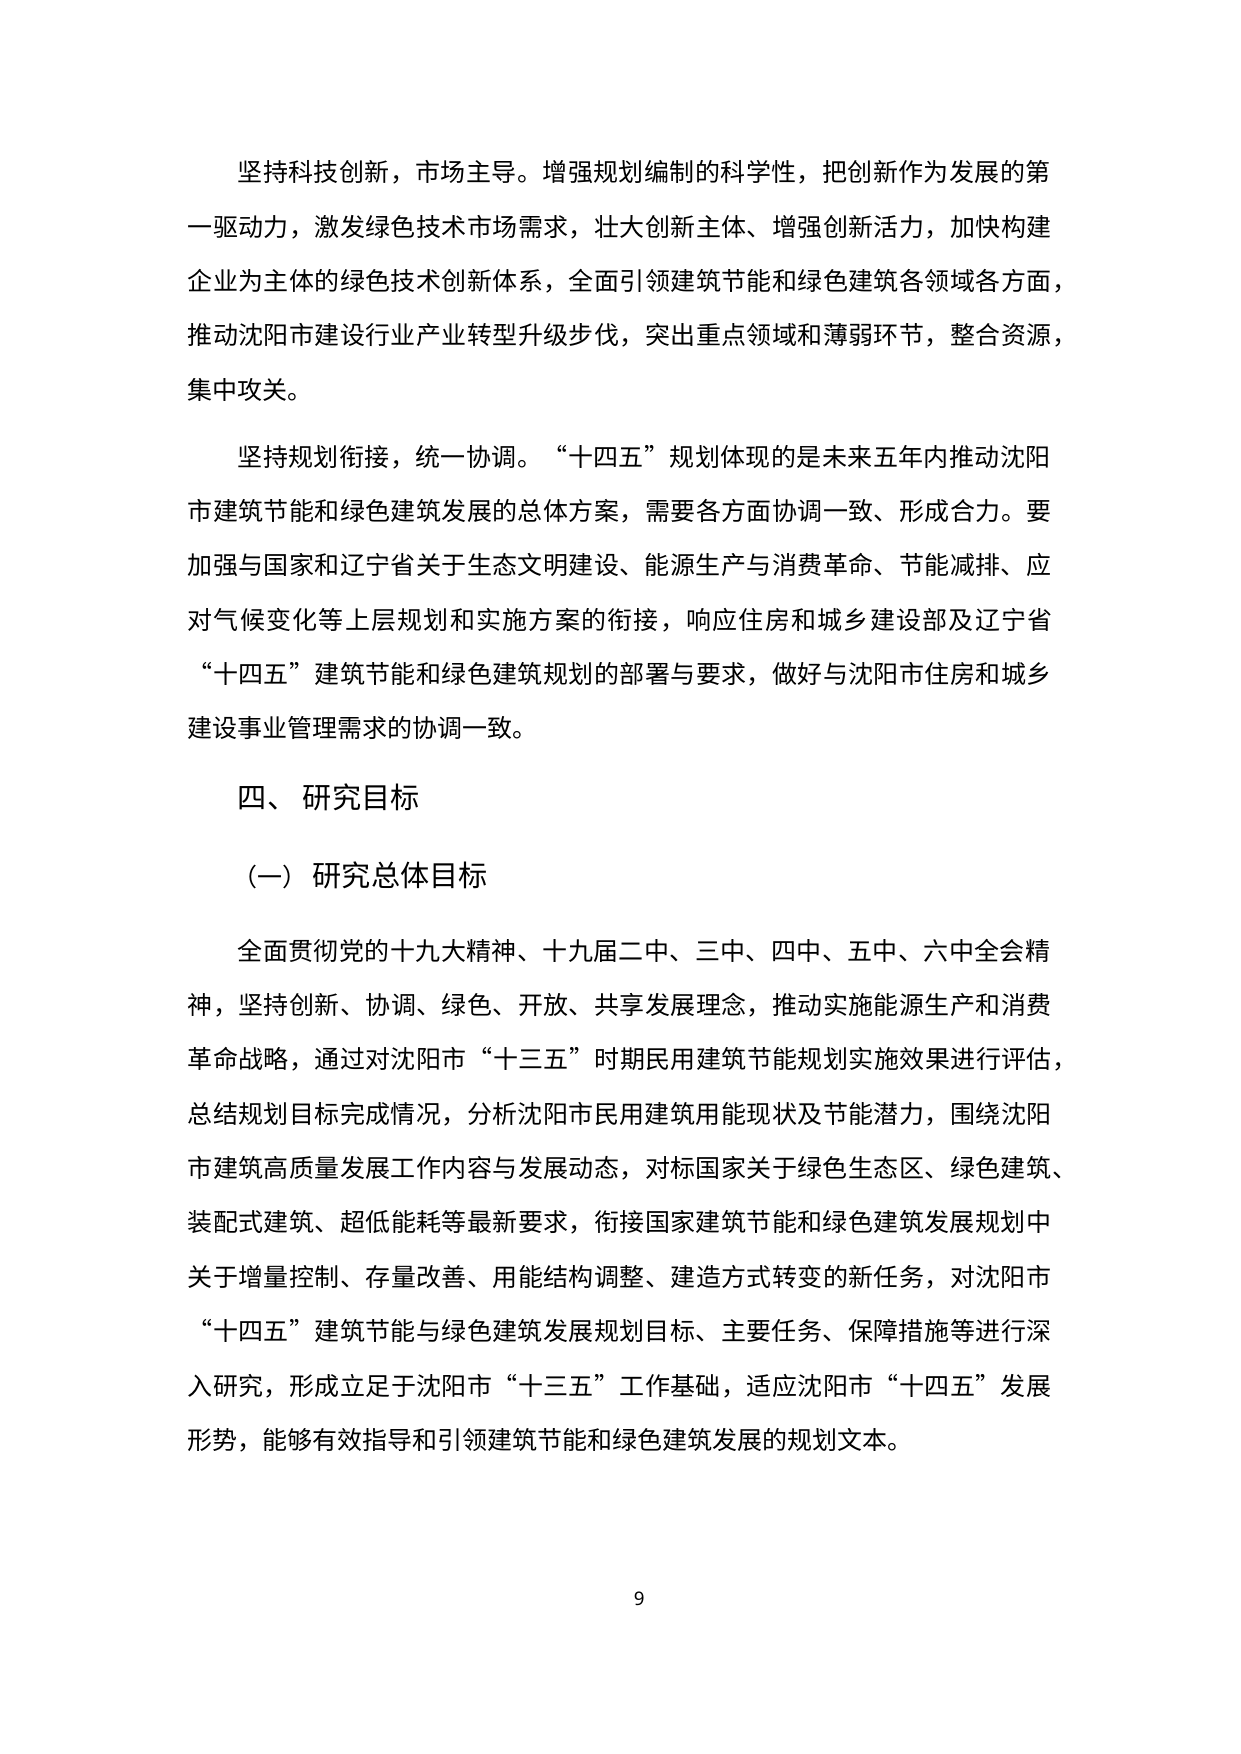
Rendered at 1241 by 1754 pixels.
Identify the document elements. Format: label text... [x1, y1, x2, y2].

text 坚持科技创新，市场主导。增强规划编制的科学性，把创新作为发展的第一驱动力，激发绿色技术市场需求，壮大创新主体、增强创新活力，加快构建企业为主体的绿色技术创新体系，全面引领建筑节能和绿色建筑各领域各方面，推动沈阳市建设行业产业转型升级步伐，突出重点领域和薄弱环节，整合资源，集中攻关。 [187, 153, 1053, 406]
text 全面贯彻党的十九大精神、十九届二中、三中、四中、五中、六中全会精神，坚持创新、协调、绿色、开放、共享发展理念，推动实施能源生产和消费革命战略，通过对沈阳市“十三五”时期民用建筑节能规划实施效果进行评估，总结规划目标完成情况，分析沈阳市民用建筑用能现状及节能潜力，围绕沈阳市建筑高质量发展工作内容与发展动态，对标国家关于绿色生态区、绿色建筑、装配式建筑、超低能耗等最新要求，衔接国家建筑节能和绿色建筑发展规划中关于增量控制、存量改善、用能结构调整、建造方式转变的新任务，对沈阳市“十四五”建筑节能与绿色建筑发展规划目标、主要任务、保障措施等进行深入研究，形成立足于沈阳市“十三五”工作基础，适应沈阳市“十四五”发展形势，能够有效指导和引领建筑节能和绿色建筑发展的规划文本。 [187, 931, 1053, 1457]
subtitle 研究目标 [187, 763, 1053, 828]
text 坚持规划衔接，统一协调。“十四五”规划体现的是未来五年内推动沈阳市建筑节能和绿色建筑发展的总体方案，需要各方面协调一致、形成合力。要加强与国家和辽宁省关于生态文明建设、能源生产与消费革命、节能减排、应对气候变化等上层规划和实施方案的衔接，响应住房和城乡建设部及辽宁省“十四五”建筑节能和绿色建筑规划的部署与要求，做好与沈阳市住房和城乡建设事业管理需求的协调一致。 [187, 437, 1053, 745]
subtitle 研究总体目标 [232, 841, 1053, 906]
